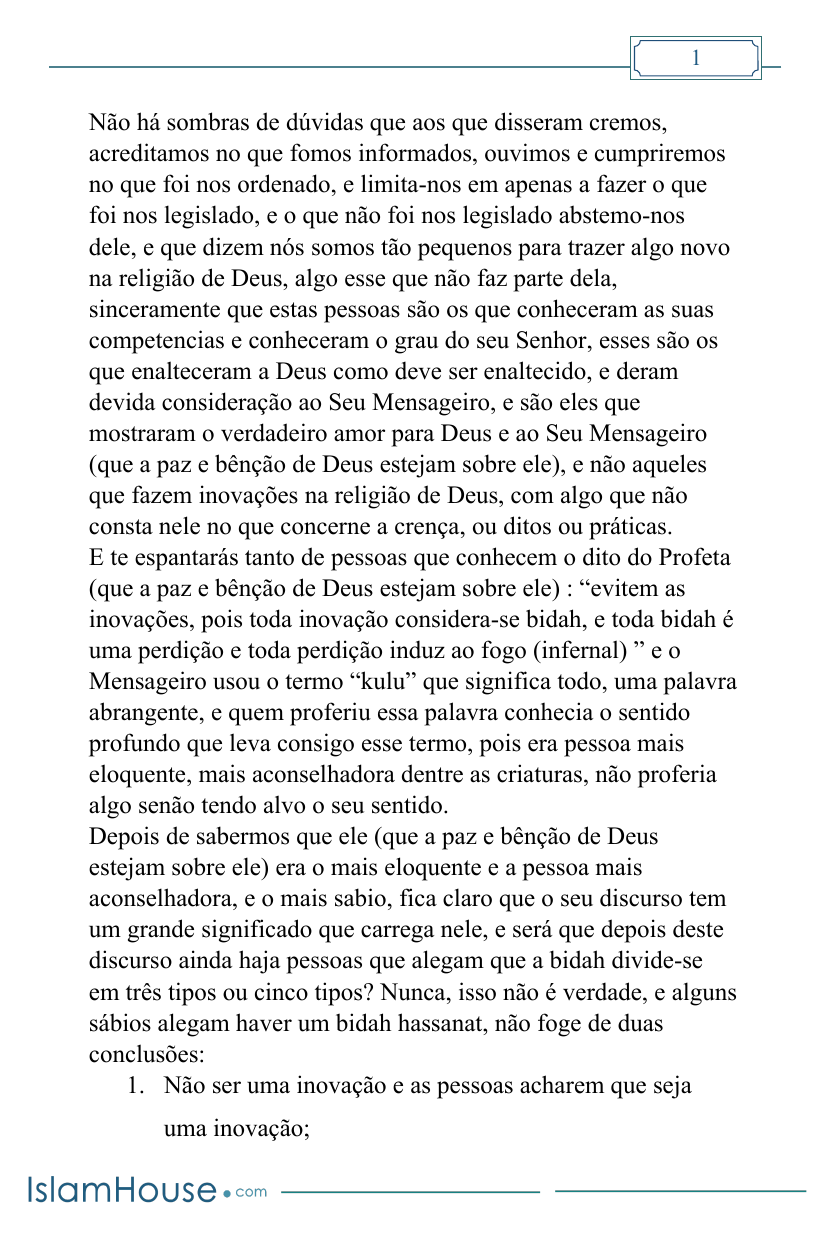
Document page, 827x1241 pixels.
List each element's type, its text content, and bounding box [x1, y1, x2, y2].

text Depois de sabermos que ele (que a paz e bênção de Deus estejam sobre ele) era o mais eloquente e a pessoa mais aconselhadora, e o mais sabio, fica claro que o seu discurso tem um grande significado que carrega nele, e será que depois deste discurso ainda haja pessoas que alegam que a bidah divide-se em três tipos ou cinco tipos? Nunca, isso não é verdade, e alguns sábios alegam haver um bidah hassanat, não foge de duas conclusões: [89, 821, 738, 1067]
text Não há sombras de dúvidas que aos que disseram cremos, acreditamos no que fomos informados, ouvimos e cumpriremos no que foi nos ordenado, e limita-nos em apenas a fazer o que foi nos legislado, e o que não foi nos legislado abstemo-nos dele, e que dizem nós somos tão pequenos para trazer algo novo na religião de Deus, algo esse que não faz parte dela, sinceramente que estas pessoas são os que conheceram as suas competencias e conheceram o grau do seu Senhor, esses são os que enalteceram a Deus como deve ser enaltecido, e deram devida consideração ao Seu Mensageiro, e são eles que mostraram o verdadeiro amor para Deus e ao Seu Mensageiro (que a paz e bênção de Deus estejam sobre ele), e não aqueles que fazem inovações na religião de Deus, com algo que não consta nele no que concerne a crença, ou ditos ou práticas. [89, 107, 738, 540]
text E te espantarás tanto de pessoas que conhecem o dito do Profeta (que a paz e bênção de Deus estejam sobre ele) : “evitem as inovações, pois toda inovação considera-se bidah, e toda bidah é uma perdição e toda perdição induz ao fogo (infernal) ” e o Mensageiro usou o termo “kulu” que significa todo, uma palavra abrangente, e quem proferiu essa palavra conhecia o sentido profundo que leva consigo esse termo, pois era pessoa mais eloquente, mais aconselhadora dentre as criaturas, não proferia algo senão tendo alvo o seu sentido. [89, 542, 738, 819]
list Não ser uma inovação e as pessoas acharem que seja uma inovação; [126, 1070, 738, 1142]
picture [20, 1171, 541, 1209]
picture [548, 1170, 807, 1208]
